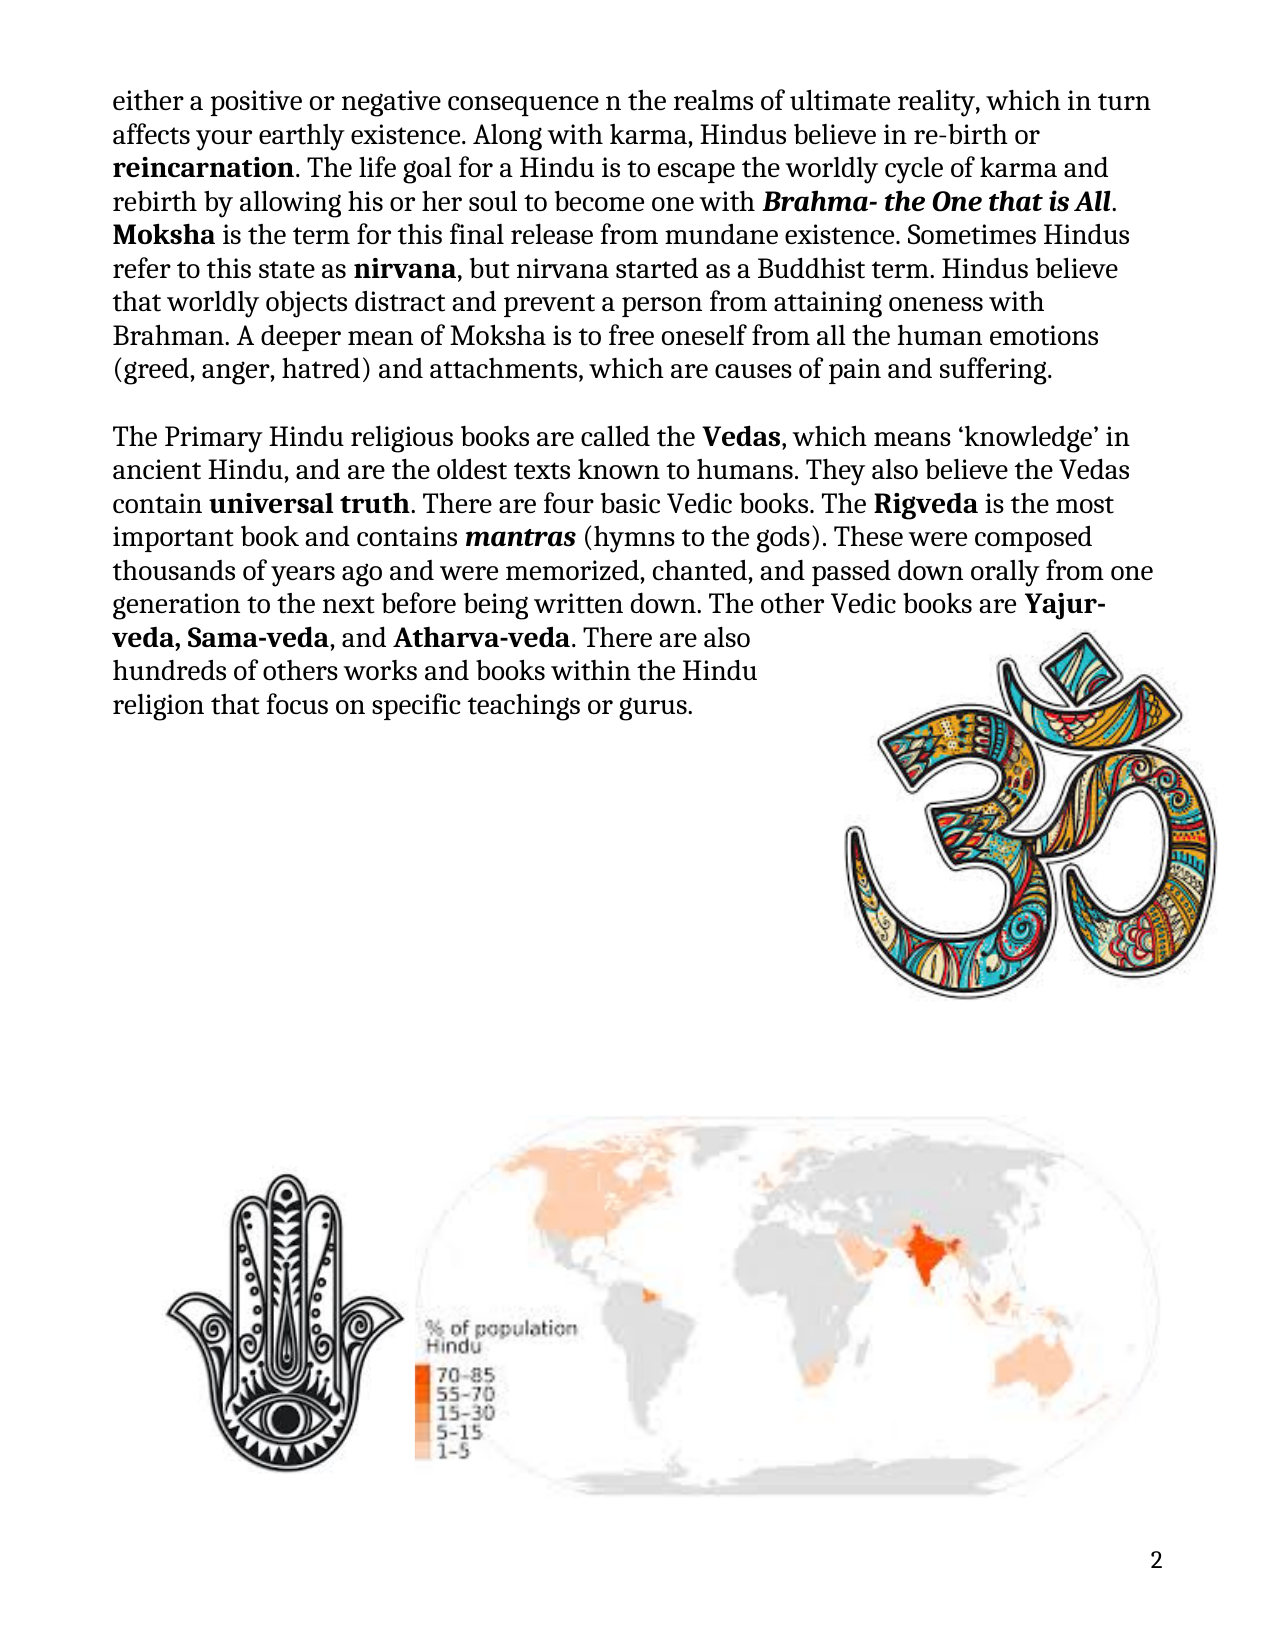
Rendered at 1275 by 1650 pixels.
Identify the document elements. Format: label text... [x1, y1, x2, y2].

picture [843, 628, 1219, 1003]
text The Primary Hindu religious books are called the Vedas, which means ‘knowledge’ in ancient Hindu, and are the oldest texts known to humans. They also believe the Vedas contain universal truth. There are four basic Vedic books. The Rigveda is the most important book and contains mantras (hymns to the gods). These were composed thousands of years ago and were memorized, chanted, and passed down orally from one generation to the next before being written down. The other Vedic books are Yajur-veda, Sama-veda, and Atharva-veda. There are also hundreds of others works and books within the Hindu religion that focus on specific teachings or gurus. [112, 420, 1162, 722]
picture [112, 1115, 1163, 1500]
